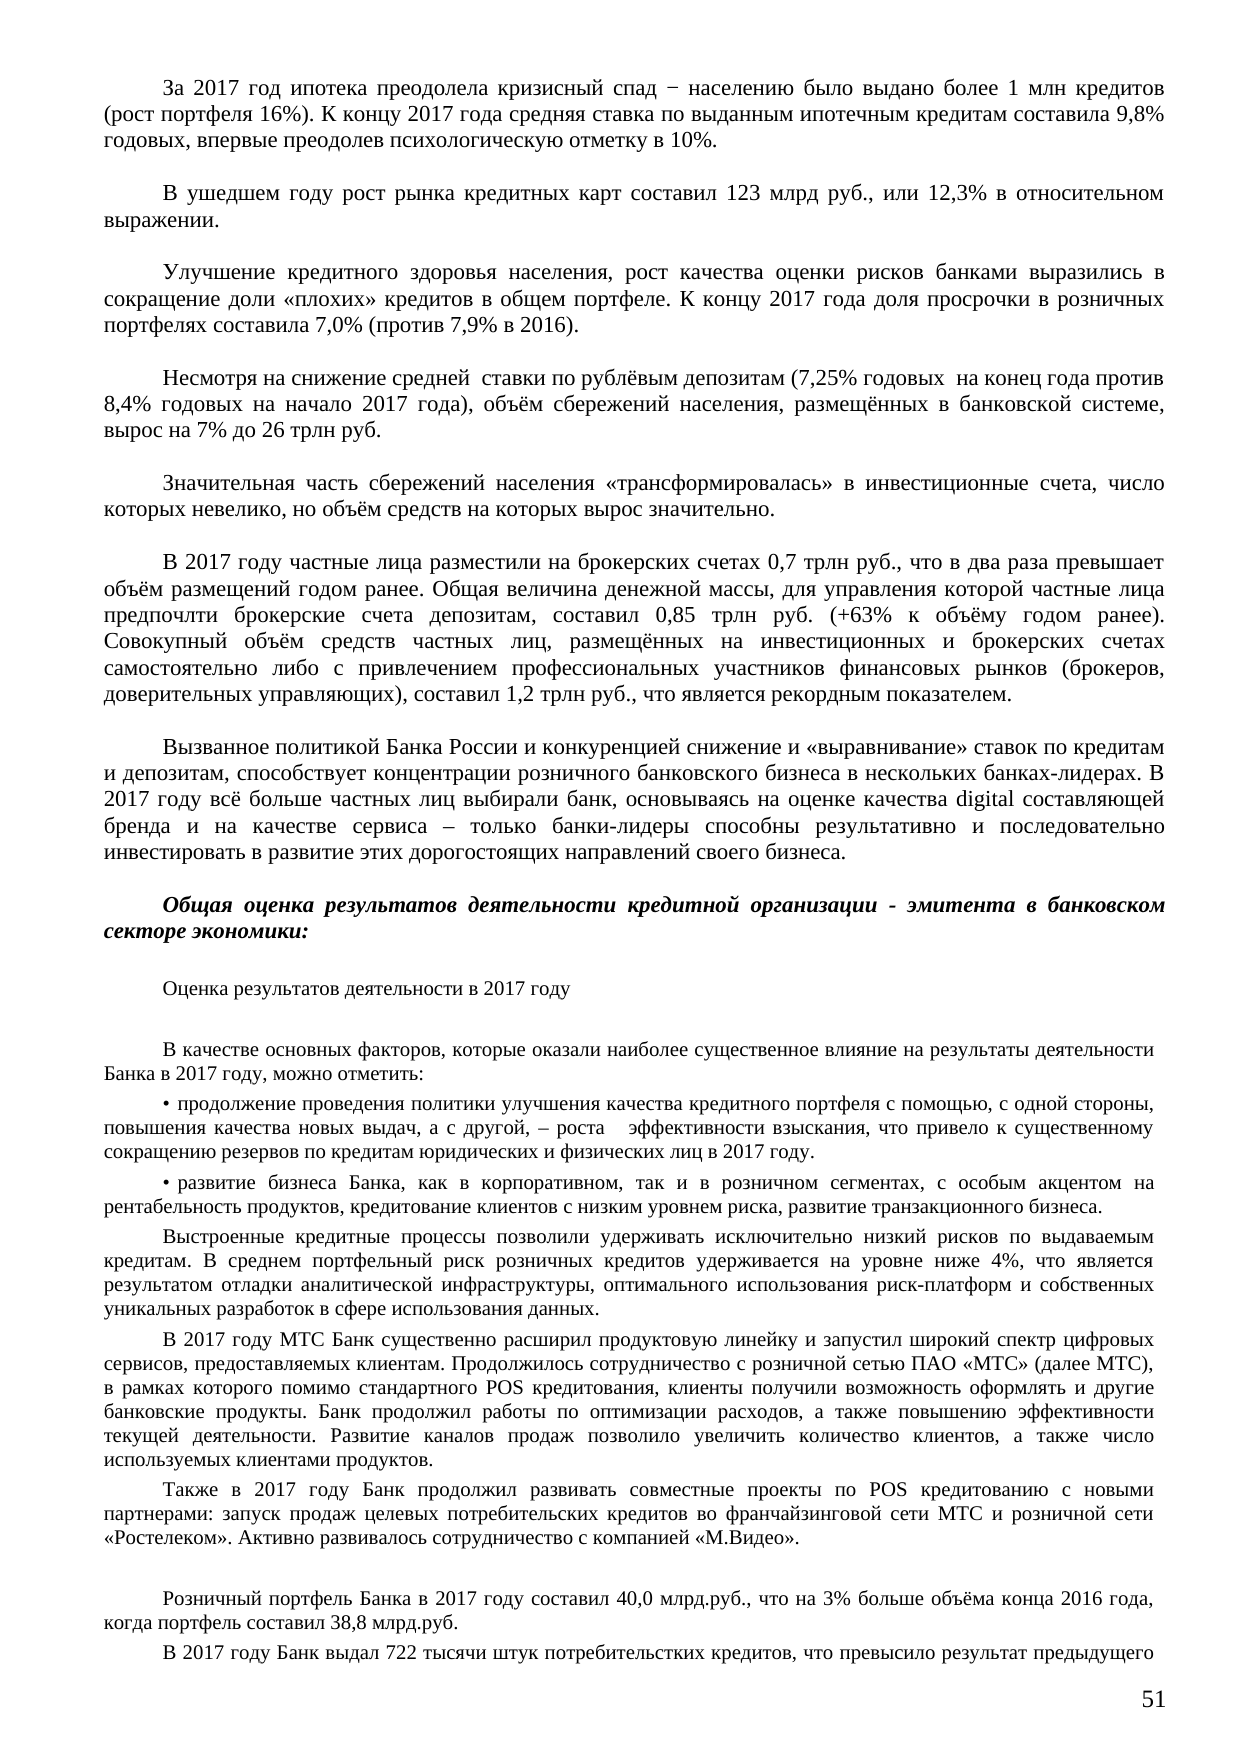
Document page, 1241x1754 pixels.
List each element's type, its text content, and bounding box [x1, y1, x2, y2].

text В ушедшем году рост рынка кредитных карт составил 123 млрд руб., или 12,3% в относительном выражении. [103, 179, 1167, 232]
text Улучшение кредитного здоровья населения, рост качества оценки рисков банками выразились в сокращение доли «плохих» кредитов в общем портфеле. К концу 2017 года доля просрочки в розничных портфелях составила 7,0% (против 7,9% в 2016). [103, 258, 1167, 337]
text Значительная часть сбережений населения «трансформировалась» в инвестиционные счета, число которых невелико, но объём средств на которых вырос значительно. [103, 469, 1167, 522]
text Вызванное политикой Банка России и конкуренцией снижение и «выравнивание» ставок по кредитам и депозитам, способствует концентрации розничного банковского бизнеса в нескольких банках-лидерах. В 2017 году всё больше частных лиц выбирали банк, основываясь на оценке качества digital составляющей бренда и на качестве сервиса – только банки-лидеры способны результативно и последовательно инвестировать в развитие этих дорогостоящих направлений своего бизнеса. [103, 733, 1167, 864]
text Несмотря на снижение средней ставки по рублёвым депозитам (7,25% годовых на конец года против 8,4% годовых на начало 2017 года), объём сбережений населения, размещённых в банковской системе, вырос на 7% до 26 трлн руб. [103, 364, 1167, 443]
text За 2017 год ипотека преодолела кризисный спад − населению было выдано более 1 млн кредитов (рост портфеля 16%). К концу 2017 года средняя ставка по выданным ипотечным кредитам составила 9,8% годовых, впервые преодолев психологическую отметку в 10%. [103, 74, 1167, 153]
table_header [92, 970, 1167, 1664]
text Общая оценка результатов деятельности кредитной организации - эмитента в банковском секторе экономики: [103, 891, 1167, 943]
text В 2017 году частные лица разместили на брокерских счетах 0,7 трлн руб., что в два раза превышает объём размещений годом ранее. Общая величина денежной массы, для управления которой частные лица предпочлти брокерские счета депозитам, составил 0,85 трлн руб. (+63% к объёму годом ранее). Совокупный объём средств частных лиц, размещённых на инвестиционных и брокерских счетах самостоятельно либо с привлечением профессиональных участников финансовых рынков (брокеров, доверительных управляющих), составил 1,2 трлн руб., что является рекордным показателем. [103, 548, 1167, 706]
